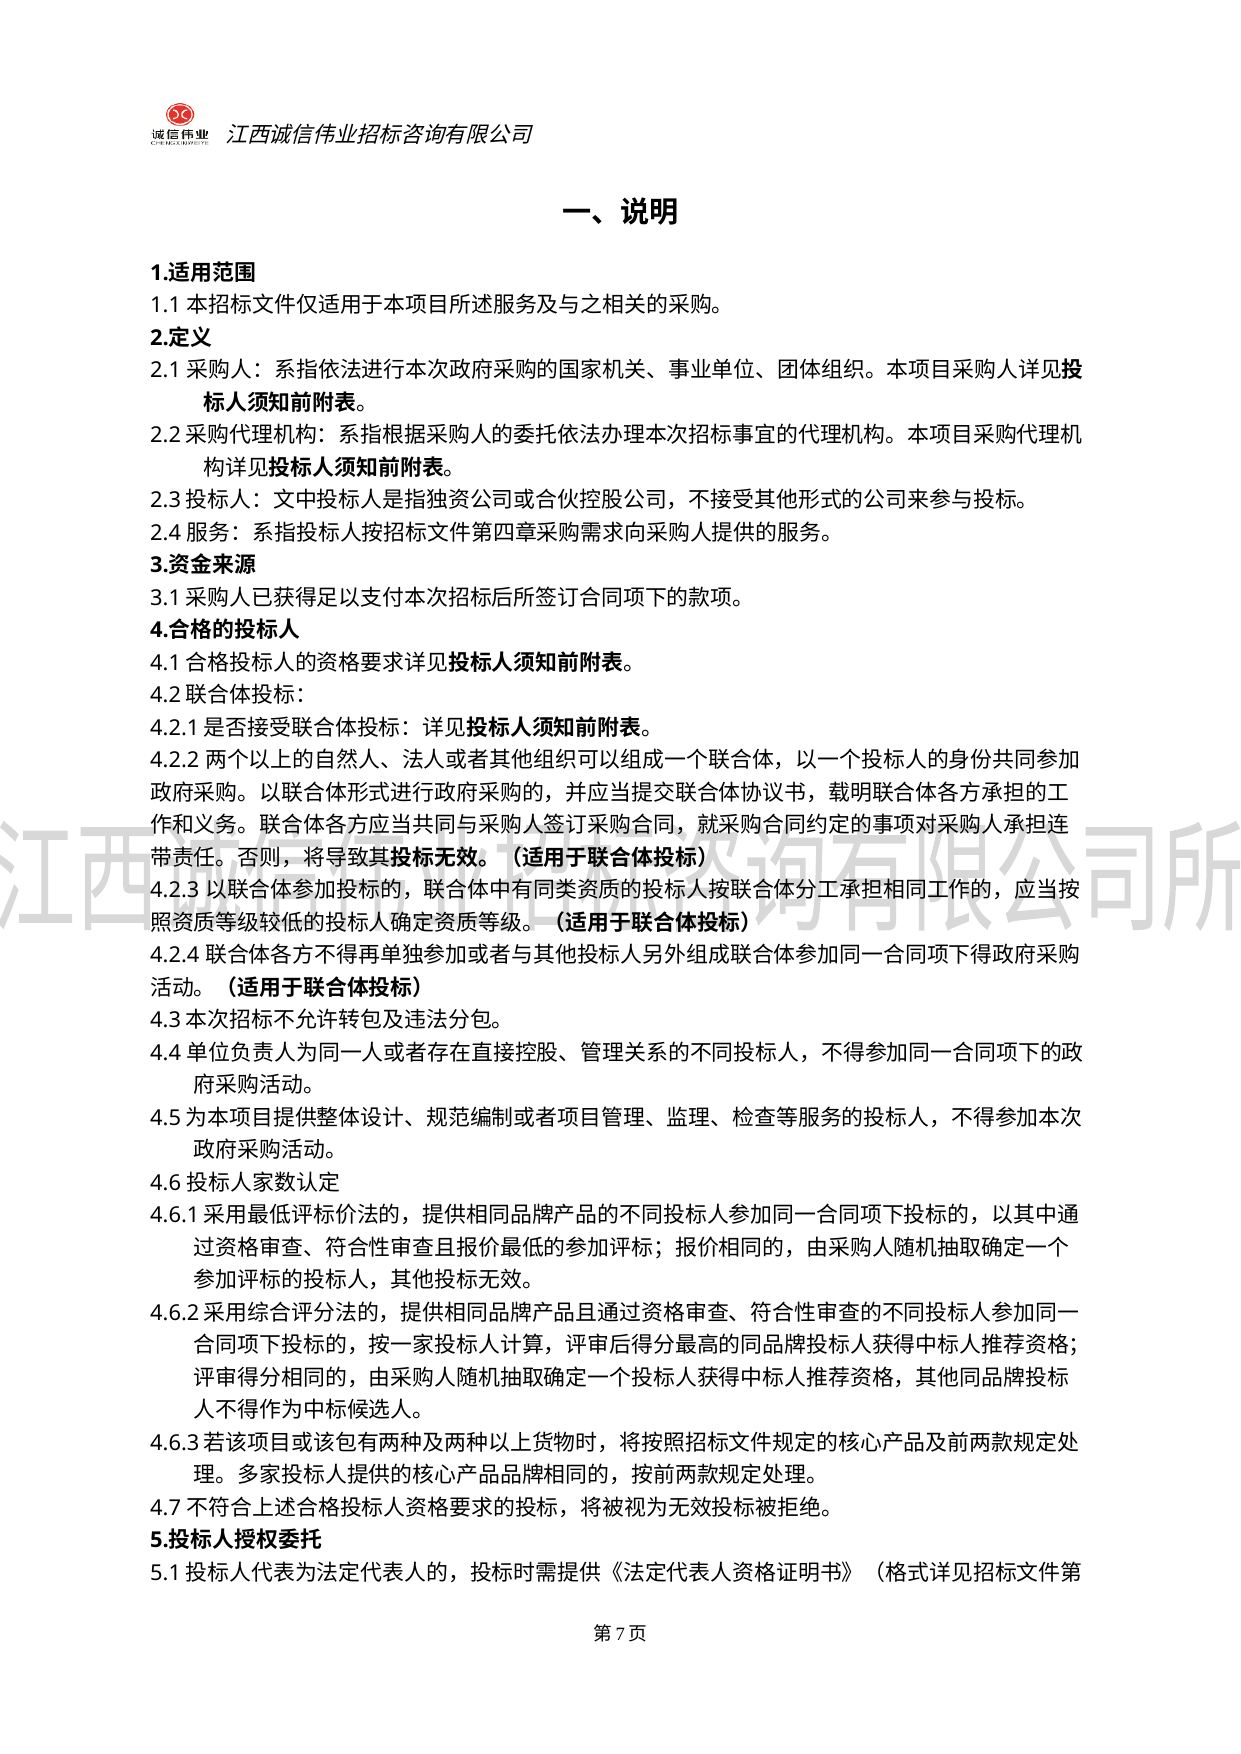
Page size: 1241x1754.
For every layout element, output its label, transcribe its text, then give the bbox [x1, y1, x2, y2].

text 4.2.3 以联合体参加投标的，联合体中有同类资质的投标人按联合体分工承担相同工作的，应当按照资质等级较低的投标人确定资质等级。（适用于联合体投标） [150, 872, 1090, 937]
picture [150, 102, 209, 145]
text 3.1采购人已获得足以支付本次招标后所签订合同项下的款项。 [150, 579, 1090, 612]
text 1.1 本招标文件仅适用于本项目所述服务及与之相关的采购。 [150, 287, 1090, 319]
subtitle 一、说明 [150, 177, 1090, 242]
text 4.6.3若该项目或该包有两种及两种以上货物时，将按照招标文件规定的核心产品及前两款规定处理。多家投标人提供的核心产品品牌相同的，按前两款规定处理。 [150, 1424, 1090, 1489]
text 2.1 采购人：系指依法进行本次政府采购的国家机关、事业单位、团体组织。本项目采购人详见投标人须知前附表。 [150, 352, 1090, 417]
subtitle 1.适用范围 [150, 254, 1090, 287]
text 4.3本次招标不允许转包及违法分包。 [150, 1002, 1090, 1034]
text 4.2.4 联合体各方不得再单独参加或者与其他投标人另外组成联合体参加同一合同项下得政府采购活动。（适用于联合体投标） [150, 937, 1090, 1002]
text 4.5为本项目提供整体设计、规范编制或者项目管理、监理、检查等服务的投标人，不得参加本次政府采购活动。 [150, 1099, 1090, 1164]
subtitle 4.合格的投标人 [150, 612, 1090, 644]
subtitle 3.资金来源 [150, 547, 1090, 579]
text 2.2采购代理机构：系指根据采购人的委托依法办理本次招标事宜的代理机构。本项目采购代理机构详见投标人须知前附表。 [150, 417, 1090, 482]
text 4.7 不符合上述合格投标人资格要求的投标，将被视为无效投标被拒绝。 [150, 1489, 1090, 1522]
text 4.1合格投标人的资格要求详见投标人须知前附表。 [150, 644, 1090, 677]
text 4.4 单位负责人为同一人或者存在直接控股、管理关系的不同投标人，不得参加同一合同项下的政府采购活动。 [150, 1034, 1090, 1099]
text 2.3投标人：文中投标人是指独资公司或合伙控股公司，不接受其他形式的公司来参与投标。 [150, 482, 1090, 514]
text 4.2联合体投标： [150, 677, 1090, 709]
text 4.6.2采用综合评分法的，提供相同品牌产品且通过资格审查、符合性审查的不同投标人参加同一合同项下投标的，按一家投标人计算，评审后得分最高的同品牌投标人获得中标人推荐资格；评审得分相同的，由采购人随机抽取确定一个投标人获得中标人推荐资格，其他同品牌投标人不得作为中标候选人。 [150, 1294, 1090, 1424]
subtitle 5.投标人授权委托 [150, 1522, 1090, 1554]
text 5.1投标人代表为法定代表人的，投标时需提供《法定代表人资格证明书》（格式详见招标文件第六章）；非法定代表人参与投标的，需提供《法定代表人资格证明书》和《法定代表人授权委托书》（格式详见招标文件第六章）。 [150, 1554, 1090, 1587]
text 4.2.2 两个以上的自然人、法人或者其他组织可以组成一个联合体，以一个投标人的身份共同参加政府采购。以联合体形式进行政府采购的，并应当提交联合体协议书，载明联合体各方承担的工作和义务。联合体各方应当共同与采购人签订采购合同，就采购合同约定的事项对采购人承担连带责任。否则，将导致其投标无效。（适用于联合体投标） [150, 742, 1090, 872]
text 4.2.1是否接受联合体投标：详见投标人须知前附表。 [150, 709, 1090, 742]
text 2.4 服务：系指投标人按招标文件第四章采购需求向采购人提供的服务。 [150, 514, 1090, 547]
text 4.6 投标人家数认定 [150, 1164, 1090, 1197]
text 4.6.1采用最低评标价法的，提供相同品牌产品的不同投标人参加同一合同项下投标的，以其中通过资格审查、符合性审查且报价最低的参加评标；报价相同的，由采购人随机抽取确定一个参加评标的投标人，其他投标无效。 [150, 1197, 1090, 1294]
subtitle 2.定义 [150, 319, 1090, 352]
